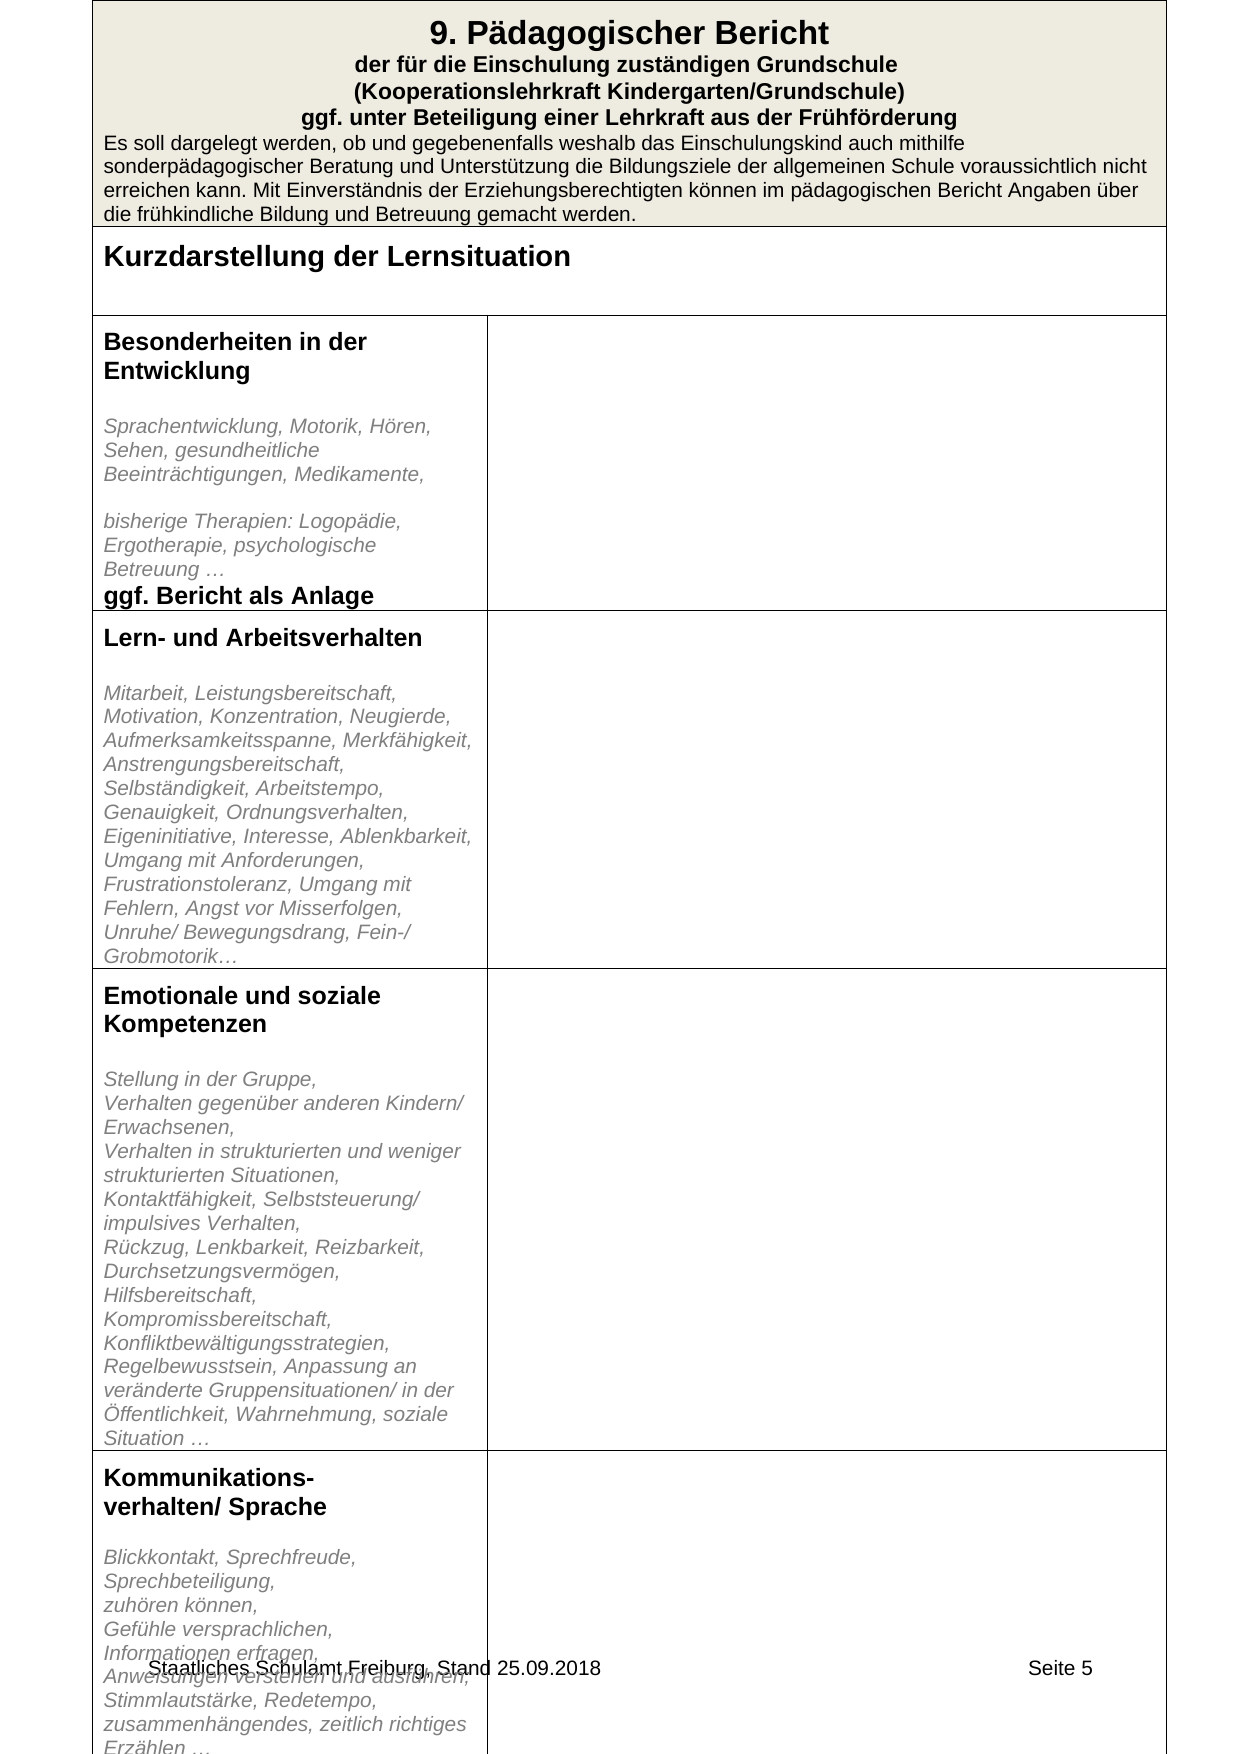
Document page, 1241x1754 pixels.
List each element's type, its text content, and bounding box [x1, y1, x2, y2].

table_cell Lern- und Arbeitsverhalten Mitarbeit, Leistungsbereitschaft, Motivation, Konzentration, Neugierde, Aufmerksamkeitsspanne, Merkfähigkeit, Anstrengungsbereitschaft, Selbständigkeit, Arbeitstempo, Genauigkeit, Ordnungsverhalten, Eigeninitiative, Interesse, Ablenkbarkeit, Umgang mit Anforderungen, Frustrationstoleranz, Umgang mit Fehlern, Angst vor Misserfolgen, Unruhe/ Bewegungsdrang, Fein-/ Grobmotorik… [93, 611, 487, 968]
table_cell Kurzdarstellung der Lernsituation [93, 227, 1166, 314]
table_cell Besonderheiten in der Entwicklung Sprachentwicklung, Motorik, Hören, Sehen, gesundheitliche Beeinträchtigungen, Medikamente, bisherige Therapien: Logopädie, Ergotherapie, psychologische Betreuung … ggf. Bericht als Anlage [93, 316, 487, 610]
table_cell [488, 969, 1166, 1450]
table_header 9. Pädagogischer Bericht der für die Einschulung zuständigen Grundschule (Kooperationslehrkraft Kindergarten/Grundschule) ggf. unter Beteiligung einer Lehrkraft aus der Frühförderung Es soll dargelegt werden, ob und gegebenenfalls weshalb das Einschulungskind auch mithilfe sonderpädagogischer Beratung und Unterstützung die Bildungsziele der allgemeinen Schule voraussichtlich nicht erreichen kann. Mit Einverständnis der Erziehungsberechtigten können im pädagogischen Bericht Angaben über die frühkindliche Bildung und Betreuung gemacht werden. [93, 1, 1166, 226]
table_cell [488, 316, 1166, 610]
table_cell [488, 611, 1166, 968]
table_cell Kommunikations- verhalten/ Sprache Blickkontakt, Sprechfreude, Sprechbeteiligung, zuhören können, Gefühle versprachlichen, Informationen erfragen, Anweisungen verstehen und ausführen; Stimmlautstärke, Redetempo, zusammenhängendes, zeitlich richtiges Erzählen … altersangemessener Wortschatz, deutliche Aussprache, Lautbildung, Satzbau [93, 1451, 487, 1754]
table_cell Emotionale und soziale Kompetenzen Stellung in der Gruppe, Verhalten gegenüber anderen Kindern/ Erwachsenen, Verhalten in strukturierten und weniger strukturierten Situationen, Kontaktfähigkeit, Selbststeuerung/ impulsives Verhalten, Rückzug, Lenkbarkeit, Reizbarkeit, Durchsetzungsvermögen, Hilfsbereitschaft, Kompromissbereitschaft, Konfliktbewältigungsstrategien, Regelbewusstsein, Anpassung an veränderte Gruppensituationen/ in der Öffentlichkeit, Wahrnehmung, soziale Situation … [93, 969, 487, 1450]
table_cell [488, 1451, 1166, 1754]
